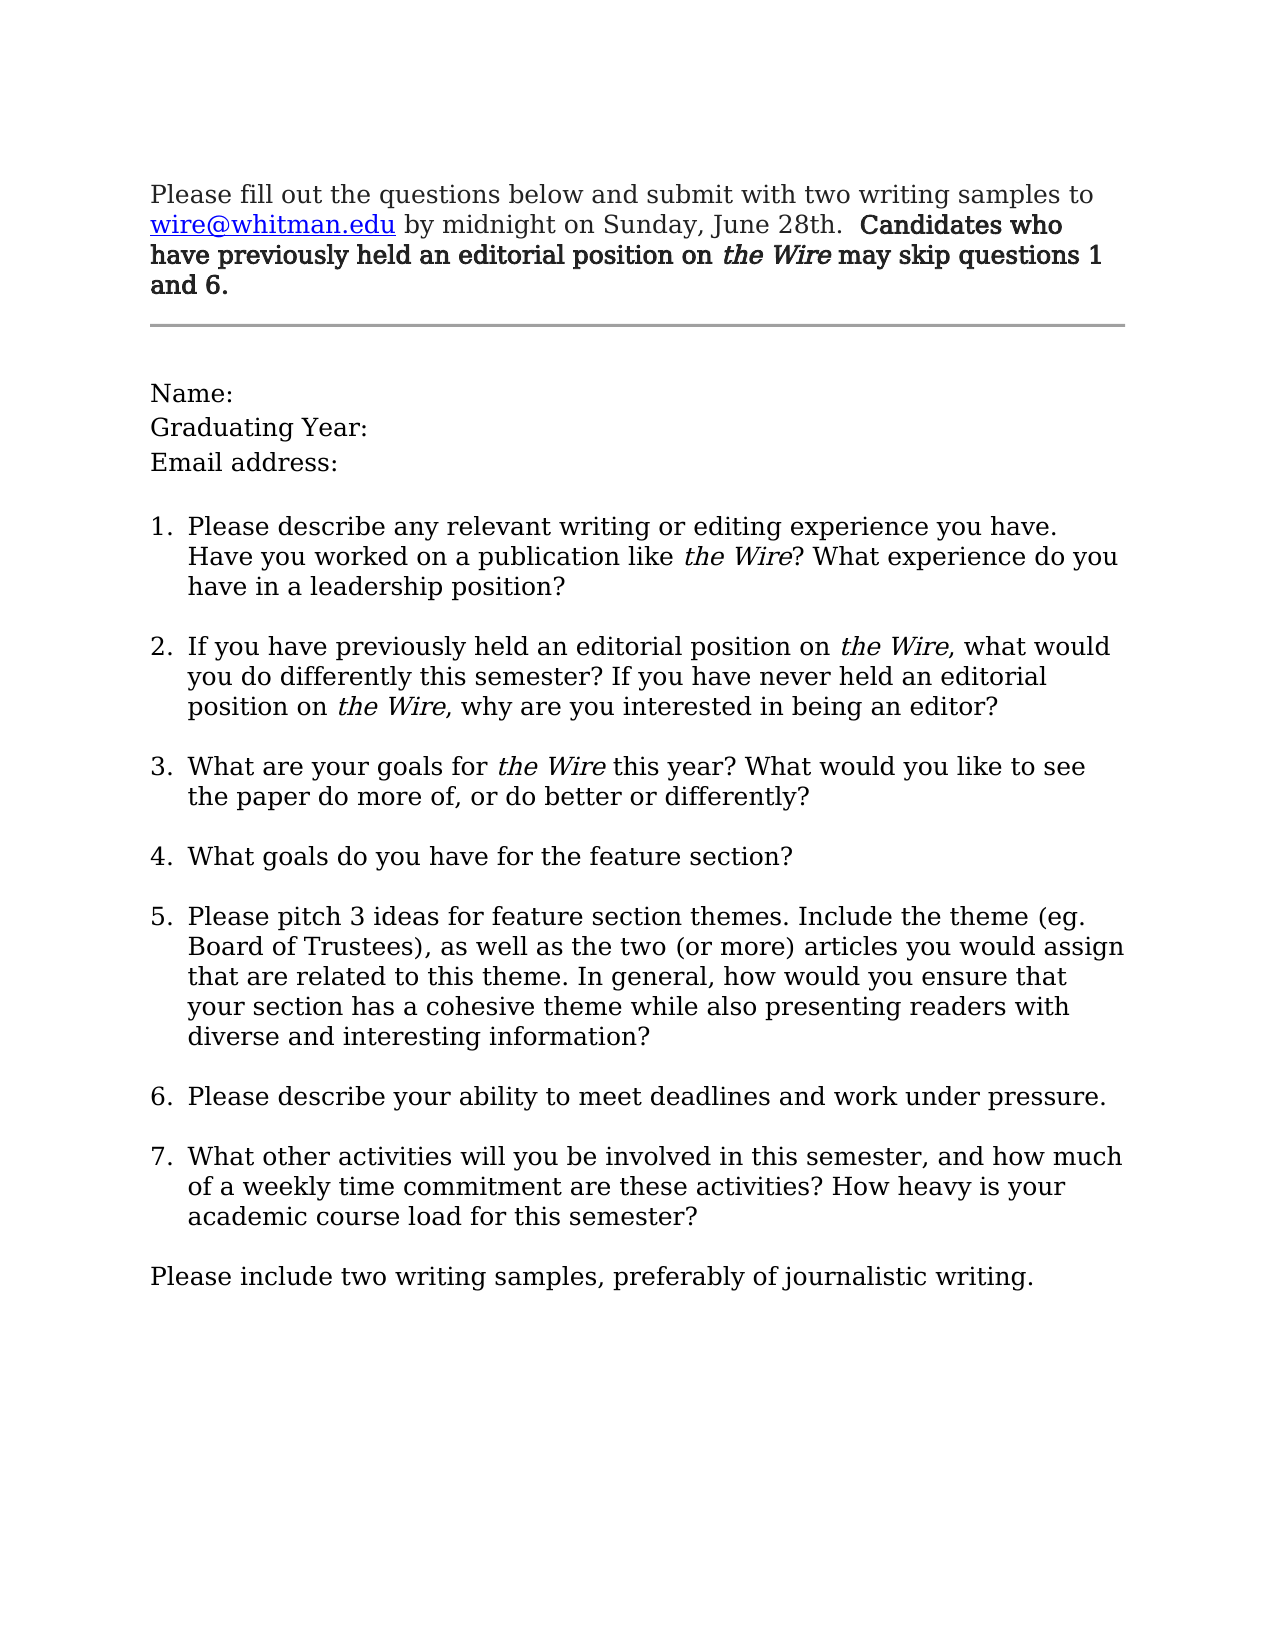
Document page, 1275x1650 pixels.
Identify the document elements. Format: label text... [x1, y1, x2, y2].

list If you have previously held an editorial position on the Wire, what would you do differently this semester? If you have never held an editorial position on the Wire, why are you interested in being an editor? [150, 631, 1125, 721]
text Graduating Year: [150, 412, 1125, 442]
list Please describe your ability to meet deadlines and work under pressure. [150, 1081, 1125, 1111]
list What other activities will you be involved in this semester, and how much of a weekly time commitment are these activities? How heavy is your academic course load for this semester? [150, 1141, 1125, 1231]
list What goals do you have for the feature section? [150, 841, 1125, 871]
list What are your goals for the Wire this year? What would you like to see the paper do more of, or do better or differently? [150, 751, 1125, 811]
text Please fill out the questions below and submit with two writing samples to wire@whitman.edu by midnight on Sunday, June 28th. Candidates who have previously held an editorial position on the Wire may skip questions 1 and 6. [150, 179, 1125, 299]
list Please describe any relevant writing or editing experience you have. Have you worked on a publication like the Wire? What experience do you have in a leadership position? [150, 511, 1125, 601]
text Please include two writing samples, preferably of journalistic writing. [150, 1261, 1125, 1291]
text Email address: [150, 446, 1125, 476]
list Please pitch 3 ideas for feature section themes. Include the theme (eg. Board of Trustees), as well as the two (or more) articles you would assign that are related to this theme. In general, how would you ensure that your section has a cohesive theme while also presenting readers with diverse and interesting information? [150, 901, 1125, 1051]
text Name: [150, 377, 1125, 407]
